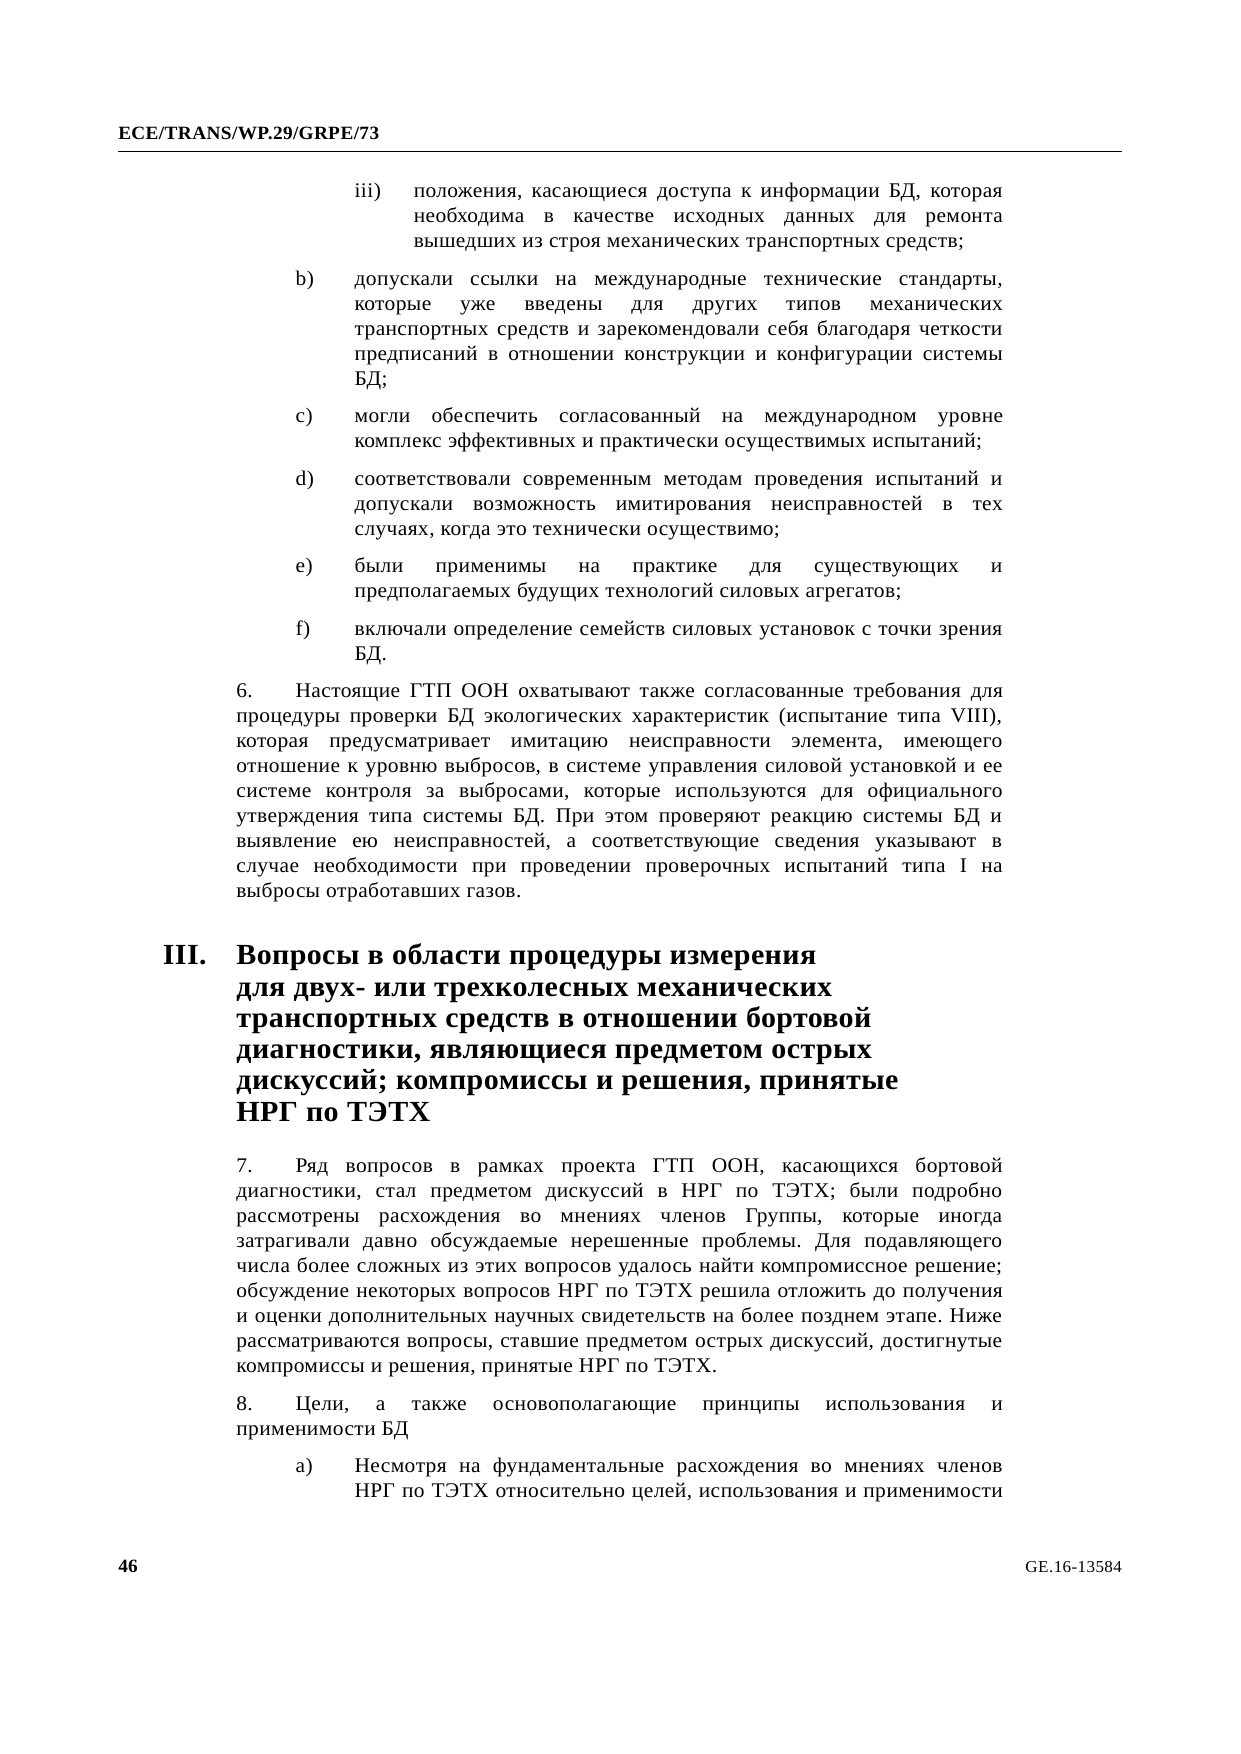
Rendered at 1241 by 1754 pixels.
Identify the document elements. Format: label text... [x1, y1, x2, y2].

text f) включали определение семейств силовых установок с точки зрения БД. [236, 615, 1004, 665]
text с) могли обеспечить согласованный на международном уровне комплекс эффективных и практически осуществимых испытаний; [236, 402, 1004, 452]
text iii) положения, касающиеся доступа к информации БД, которая необходима в качестве исходных данных для ремонта вышедших из строя механических транспортных средств; [236, 177, 1004, 252]
text III. Вопросы в области процедуры измерения для двух- или трехколесных механических транспортных средств в отношении бортовой диагностики, являющиеся предметом острых дискуссий; компромиссы и решения, принятые НРГ по ТЭТХ [118, 940, 1004, 1127]
text d) соответствовали современным методам проведения испытаний и допускали возможность имитирования неисправностей в тех случаях, когда это технически осуществимо; [236, 465, 1004, 540]
text 8. Цели, а также основополагающие принципы использования и применимости БД [236, 1390, 1004, 1440]
text b) допускали ссылки на международные технические стандарты, которые уже введены для других типов механических транспортных средств и зарекомендовали себя благодаря четкости предписаний в отношении конструкции и конфигурации системы БД; [236, 265, 1004, 390]
text 7. Ряд вопросов в рамках проекта ГТП ООН, касающихся бортовой диагностики, стал предметом дискуссий в НРГ по ТЭТХ; были подробно рассмотрены расхождения во мнениях членов Группы, которые иногда затрагивали давно обсуждаемые нерешенные проблемы. Для подавляющего числа более сложных из этих вопросов удалось найти компромиссное решение; обсуждение некоторых вопросов НРГ по ТЭТХ решила отложить до получения и оценки дополнительных научных свидетельств на более позднем этапе. Ниже рассматриваются вопросы, ставшие предметом острых дискуссий, достигнутые компромиссы и решения, принятые НРГ по ТЭТХ. [236, 1152, 1004, 1377]
text 6. Настоящие ГТП ООН охватывают также согласованные требования для процедуры проверки БД экологических характеристик (испытание типа VIII), которая предусматривает имитацию неисправности элемента, имеющего отношение к уровню выбросов, в системе управления силовой установкой и ее системе контроля за выбросами, которые используются для официального утверждения типа системы БД. При этом проверяют реакцию системы БД и выявление ею неисправностей, а соответствующие сведения указывают в случае необходимости при проведении проверочных испытаний типа I на выбросы отработавших газов. [236, 677, 1004, 902]
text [236, 1452, 1004, 1502]
text e) были применимы на практике для существующих и предполагаемых будущих технологий силовых агрегатов; [236, 552, 1004, 602]
